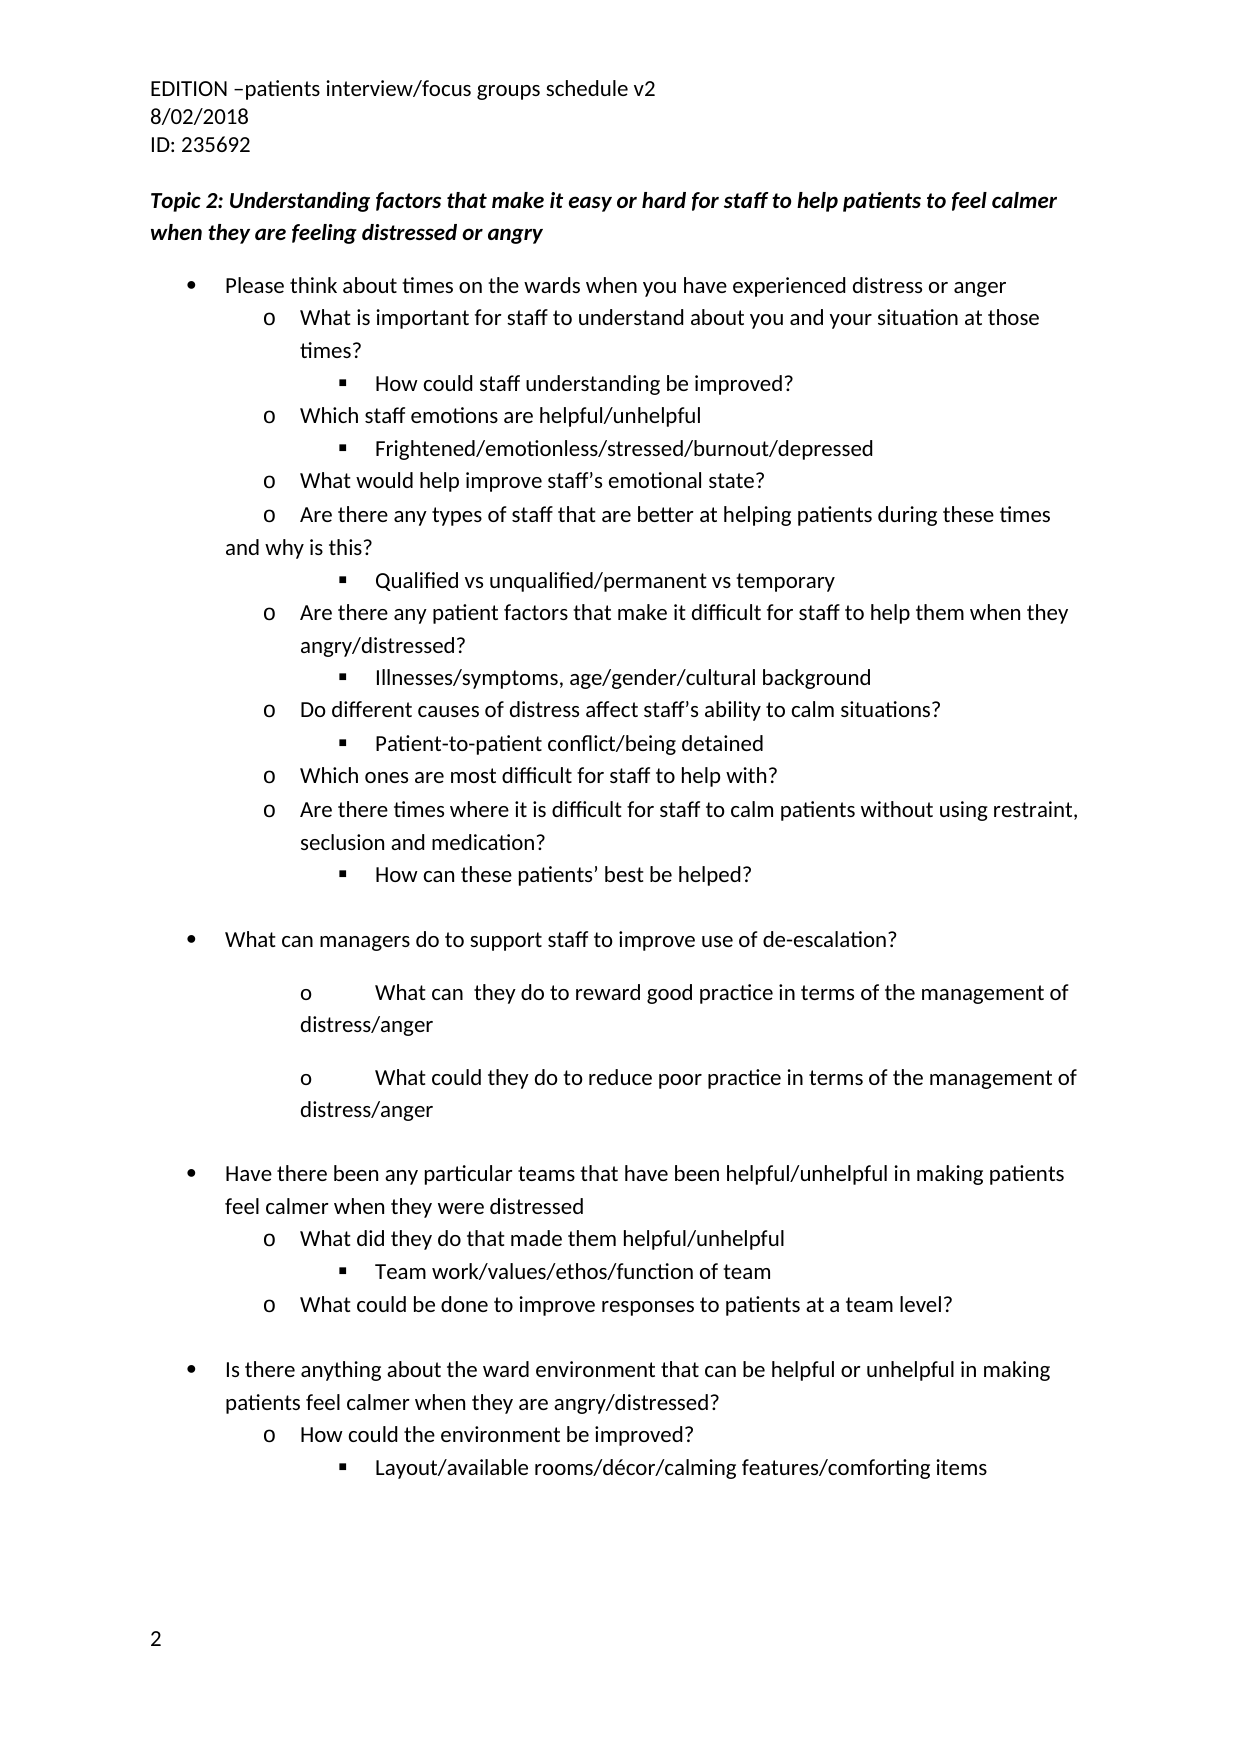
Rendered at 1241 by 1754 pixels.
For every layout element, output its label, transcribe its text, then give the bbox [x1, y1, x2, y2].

list Do different causes of distress affect staff’s ability to calm situations? [262, 696, 1090, 725]
list Illnesses/symptoms, age/gender/cultural background [337, 663, 1090, 691]
list Layout/available rooms/décor/calming features/comforting items [337, 1453, 1090, 1481]
list How can these patients’ best be helped? [337, 860, 1090, 888]
list What would help improve staff’s emotional state? [225, 467, 1090, 496]
list What did they do that made them helpful/unhelpful [262, 1224, 1090, 1253]
list Qualified vs unqualified/permanent vs temporary [337, 566, 1090, 594]
list How could the environment be improved? [262, 1420, 1090, 1449]
list Which staff emotions are helpful/unhelpful [262, 401, 1090, 430]
list Please think about times on the wards when you have experienced distress or anger [187, 271, 1090, 299]
list Team work/values/ethos/function of team [337, 1257, 1090, 1286]
list What can managers do to support staff to improve use of de-escalation? [187, 925, 1090, 953]
text Topic 2: Understanding factors that make it easy or hard for staff to help patients to feel calmer when they are feeling distressed or angry [150, 186, 1090, 246]
list Have there been any particular teams that have been helpful/unhelpful in making patients feel calmer when they were distressed [187, 1159, 1090, 1220]
list Frightened/emotionless/stressed/burnout/depressed [337, 434, 1090, 462]
list Patient-to-patient conflict/being detained [337, 729, 1090, 757]
list Are there times where it is difficult for staff to calm patients without using restraint, seclusion and medication? [262, 795, 1090, 856]
list Is there anything about the ward environment that can be helpful or unhelpful in making patients feel calmer when they are angry/distressed? [187, 1355, 1090, 1416]
list What is important for staff to understand about you and your situation at those times? [262, 303, 1090, 364]
list Are there any types of staff that are better at helping patients during these times and why is this? [225, 500, 1090, 562]
list How could staff understanding be improved? [337, 369, 1090, 397]
list What could be done to improve responses to patients at a team level? [262, 1290, 1090, 1319]
list Which ones are most difficult for staff to help with? [262, 761, 1090, 791]
list o What could they do to reduce poor practice in terms of the management of distress/anger [300, 1063, 1090, 1123]
list Are there any patient factors that make it difficult for staff to help them when they angry/distressed? [262, 598, 1090, 659]
text o What can they do to reward good practice in terms of the management of distress/anger [300, 978, 1090, 1038]
